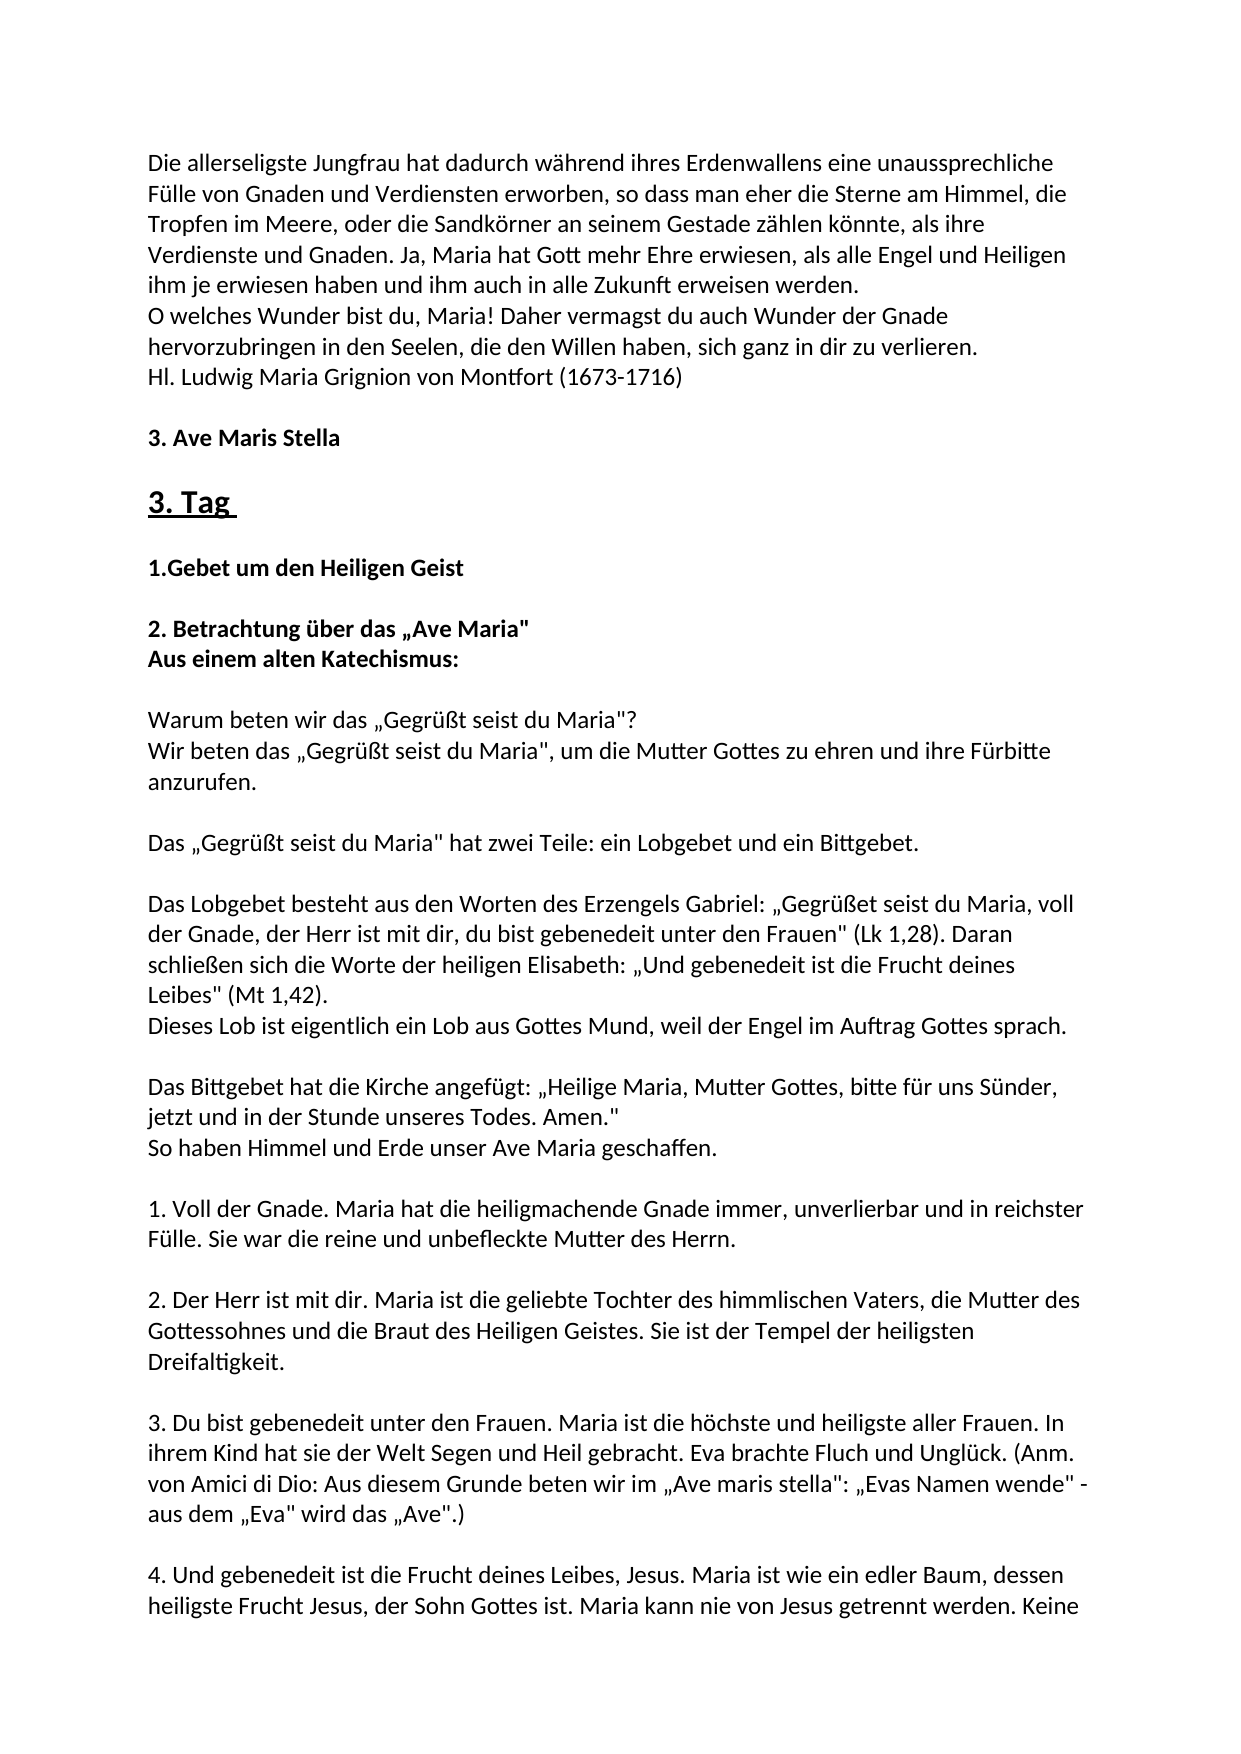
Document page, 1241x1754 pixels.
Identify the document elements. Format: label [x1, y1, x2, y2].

text [148, 148, 1093, 481]
text [148, 481, 1093, 1620]
